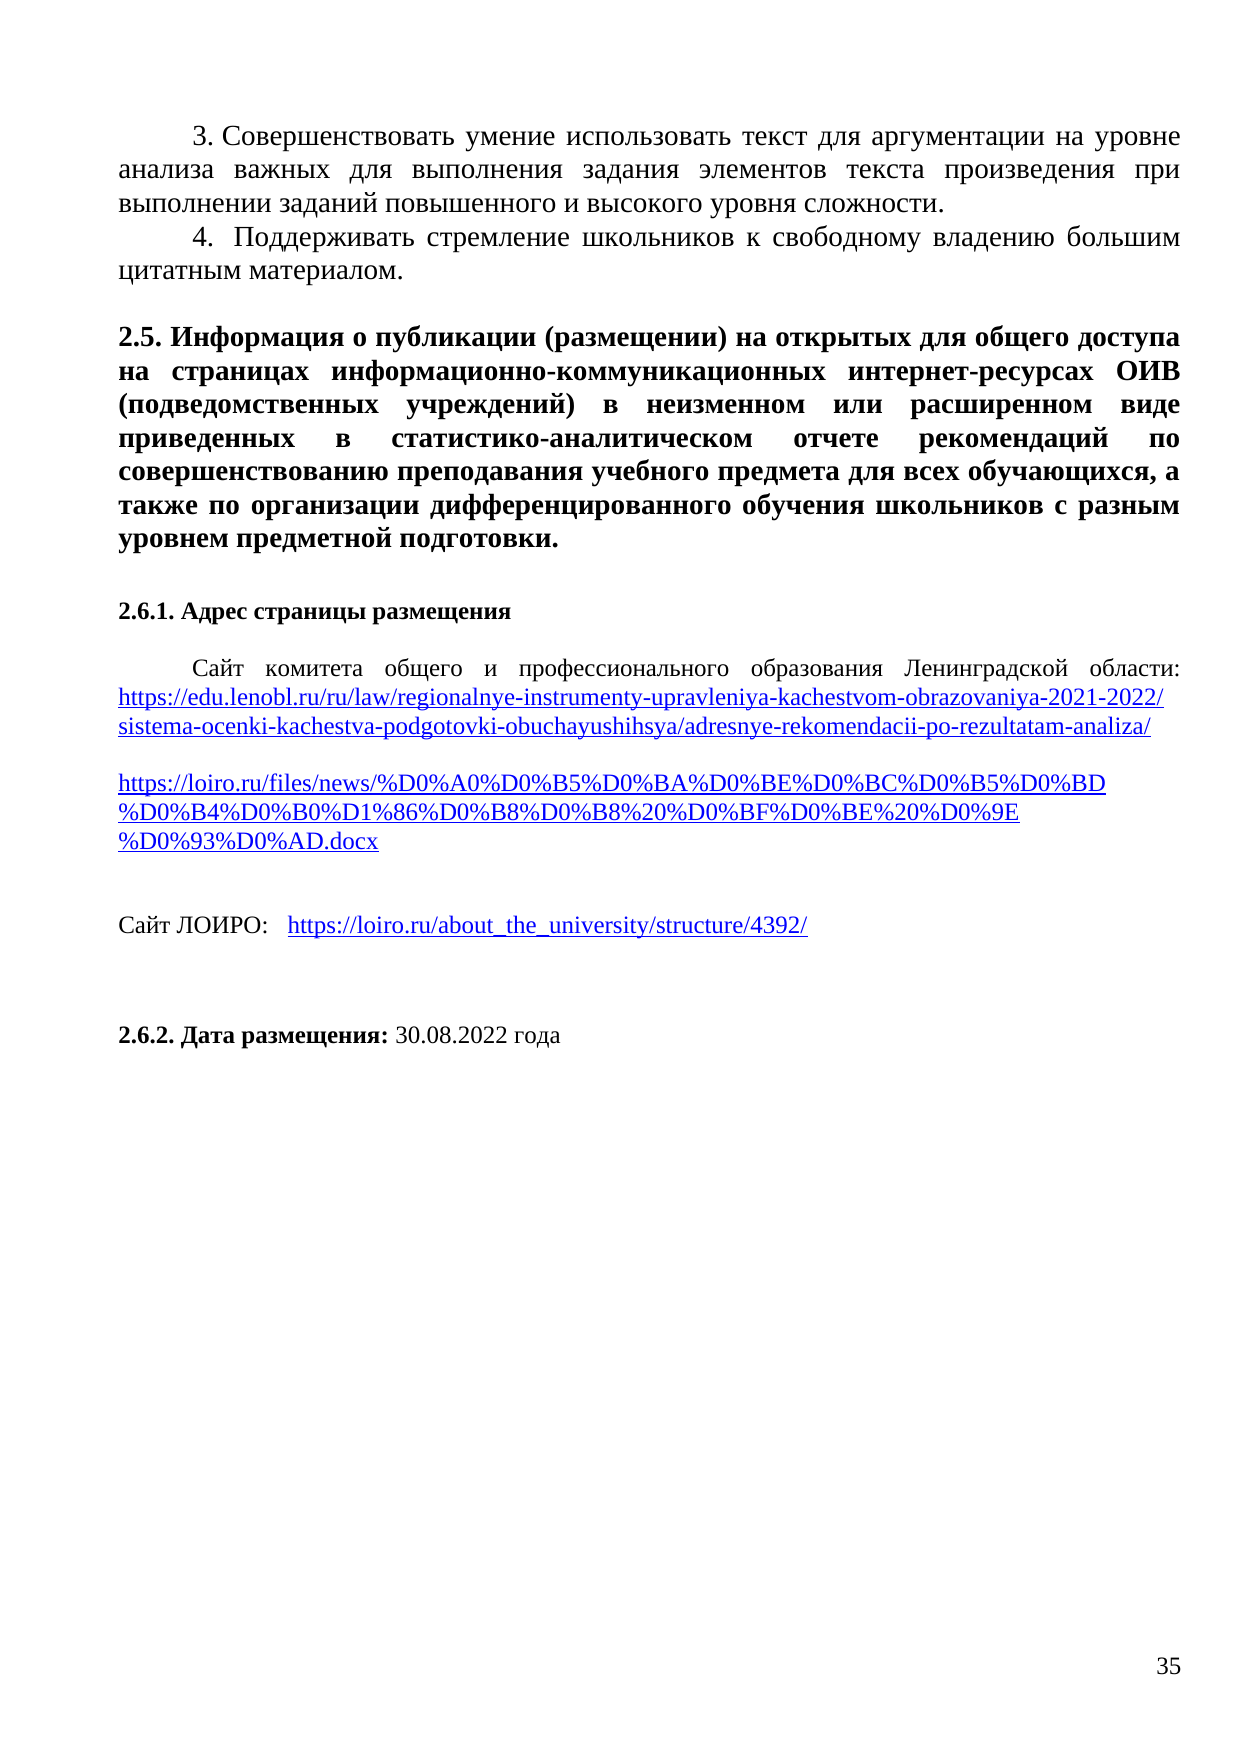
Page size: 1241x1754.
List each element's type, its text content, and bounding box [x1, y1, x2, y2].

text 2.5. Информация о публикации (размещении) на открытых для общего доступа на страницах информационно-коммуникационных интернет-ресурсах ОИВ (подведомственных учреждений) в неизменном или расширенном виде приведенных в статистико-аналитическом отчете рекомендаций по совершенствованию преподавания учебного предмета для всех обучающихся, а также по организации дифференцированного обучения школьников с разным уровнем предметной подготовки. [118, 319, 1181, 554]
text Сайт комитета общего и профессионального образования Ленинградской области: https://edu.lenobl.ru/ru/law/regionalnye-instrumenty-upravleniya-kachestvom-obrazovaniya-2021-2022/sistema-ocenki-kachestva-podgotovki-obuchayushihsya/adresnye-rekomendacii-po-rezultatam-analiza/ [118, 653, 1181, 739]
text https://loiro.ru/files/news/%D0%A0%D0%B5%D0%BA%D0%BE%D0%BC%D0%B5%D0%BD%D0%B4%D0%B0%D1%86%D0%B8%D0%B8%20%D0%BF%D0%BE%20%D0%9E%D0%93%D0%AD.docx [118, 768, 1181, 854]
list Совершенствовать умение использовать текст для аргументации на уровне анализа важных для выполнения задания элементов текста произведения при выполнении заданий повышенного и высокого уровня сложности. [118, 118, 1181, 219]
list 2.6.1. Адрес страницы размещения [118, 596, 1181, 624]
list 2.6.2. Дата размещения: 30.08.2022 года [118, 1020, 1181, 1049]
text Сайт ЛОИРО: https://loiro.ru/about_the_university/structure/4392/ [118, 911, 1181, 939]
list Поддерживать стремление школьников к свободному владению большим цитатным материалом. [118, 219, 1181, 286]
